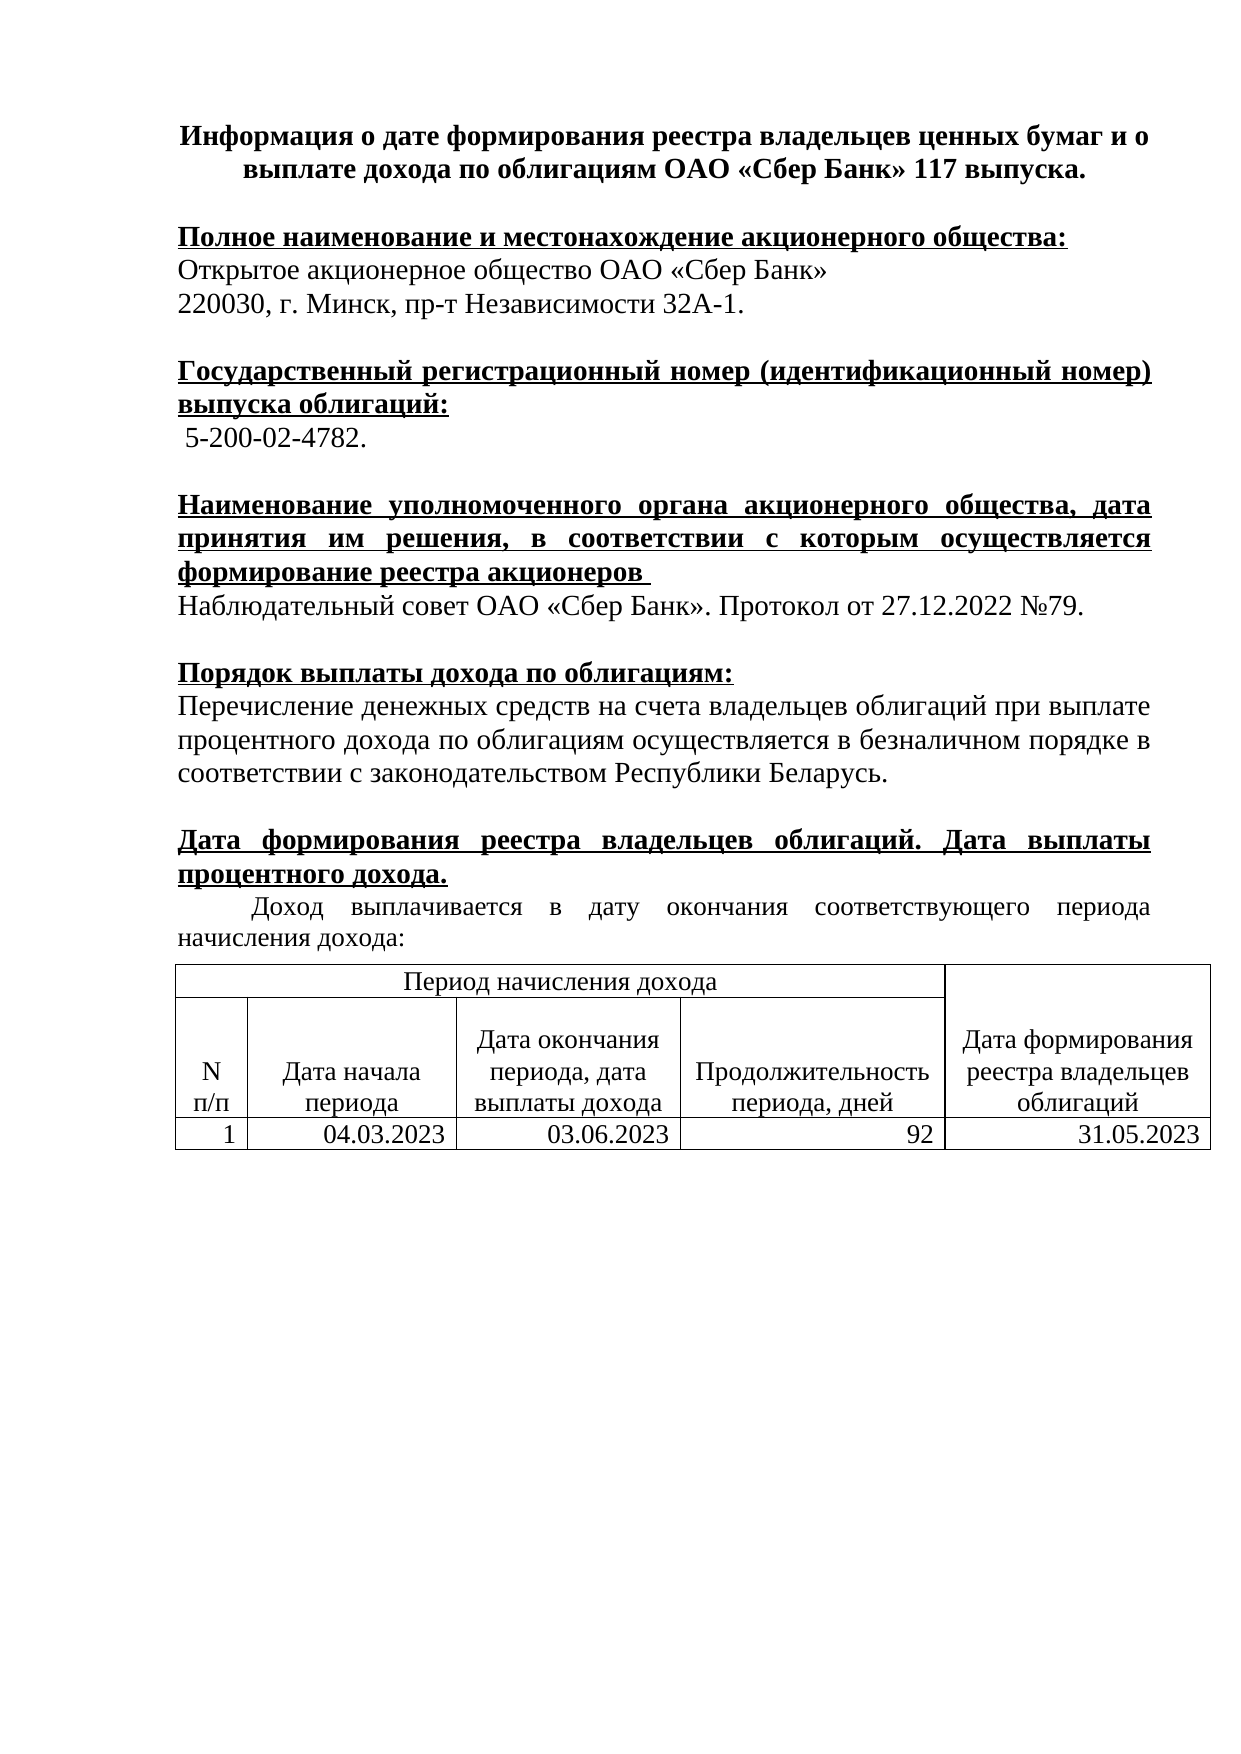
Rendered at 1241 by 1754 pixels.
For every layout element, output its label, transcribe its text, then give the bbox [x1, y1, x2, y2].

text Доход выплачивается в дату окончания соответствующего периода начисления дохода: [177, 889, 1152, 952]
text Наблюдательный совет ОАО «Сбер Банк». Протокол от 27.12.2022 №79. [177, 588, 1152, 621]
table_cell 03.06.2023 [457, 1118, 680, 1149]
text Наименование уполномоченного органа акционерного общества, дата принятия им решения, в соответствии с которым осуществляется формирование реестра акционеров [177, 487, 1152, 516]
text 5-200-02-4782. [177, 420, 1152, 453]
table_cell Дата окончания периода, дата выплаты дохода [457, 998, 680, 1117]
table_header Дата формирования реестра владельцев облигаций [946, 965, 1210, 1117]
text Информация о дате формирования реестра владельцев ценных бумаг и о выплате дохода по облигациям ОАО «Сбер Банк» 117 выпуска. [177, 118, 1152, 185]
text Полное наименование и местонахождение акционерного общества: [177, 219, 1152, 252]
table_cell 04.03.2023 [248, 1118, 456, 1149]
table_header Период начисления дохода [176, 965, 944, 997]
text Государственный регистрационный номер (идентификационный номер) выпуска облигаций: [177, 353, 1152, 382]
text Наименование уполномоченного органа акционерного общества, дата принятия им решения, в соответствии с которым осуществляется формирование реестра акционеров [177, 517, 1152, 550]
table_cell 1 [176, 1118, 247, 1149]
text 220030, г. Минск, пр-т Независимости 32А-1. [177, 286, 1152, 319]
table_cell N п/п [176, 998, 247, 1117]
table_cell Продолжительность периода, дней [681, 998, 944, 1117]
text Дата формирования реестра владельцев облигаций. Дата выплаты процентного дохода. [177, 822, 1152, 889]
text Перечисление денежных средств на счета владельцев облигаций при выплате процентного дохода по облигациям осуществляется в безналичном порядке в соответствии с законодательством Республики Беларусь. [177, 688, 1152, 789]
table_cell 92 [681, 1118, 944, 1149]
table_cell Дата начала периода [248, 998, 456, 1117]
text Открытое акционерное общество ОАО «Сбер Банк» [177, 252, 1152, 286]
text Порядок выплаты дохода по облигациям: [177, 655, 1152, 688]
text Государственный регистрационный номер (идентификационный номер) выпуска облигаций: [177, 383, 1152, 420]
table_cell 31.05.2023 [946, 1118, 1210, 1149]
text Наименование уполномоченного органа акционерного общества, дата принятия им решения, в соответствии с которым осуществляется формирование реестра акционеров [177, 551, 1152, 588]
